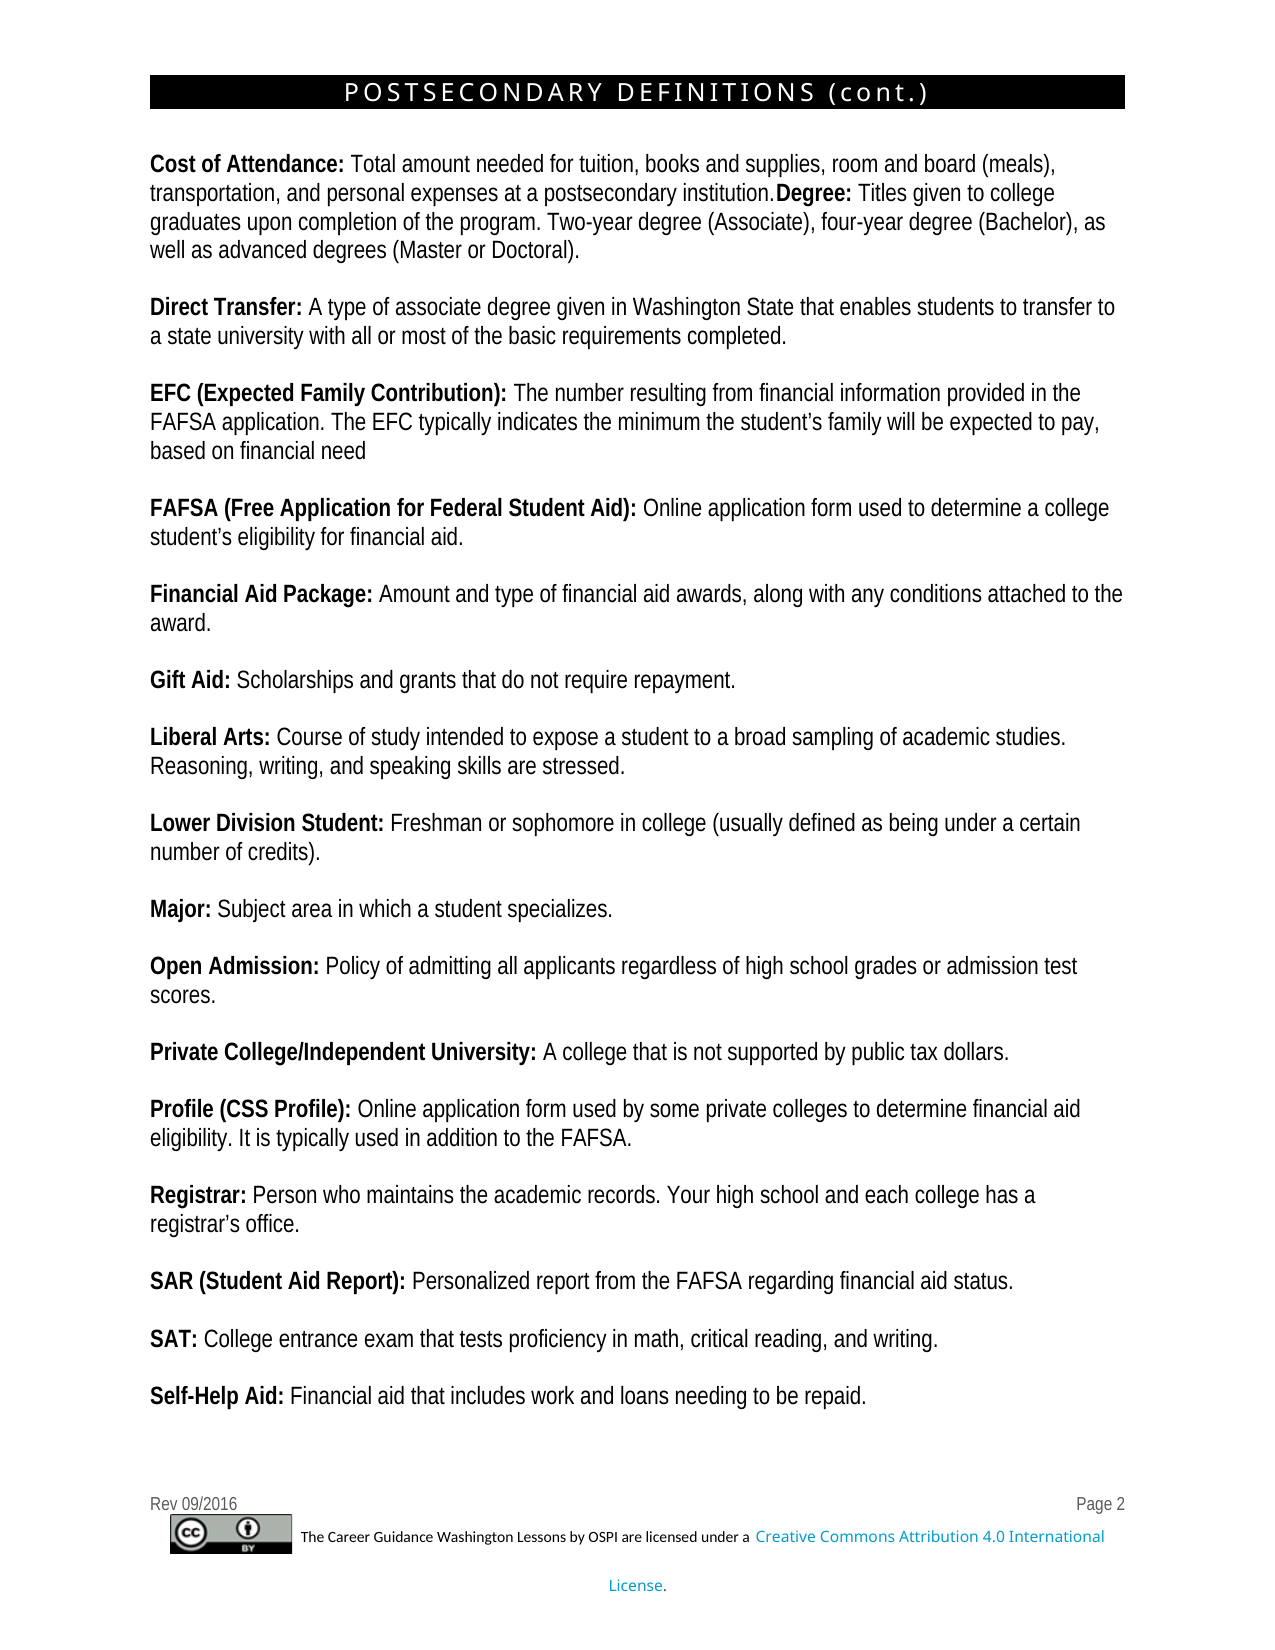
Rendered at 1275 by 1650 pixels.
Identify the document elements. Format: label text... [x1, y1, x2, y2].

text Self-Help Aid: Financial aid that includes work and loans needing to be repaid. [150, 1381, 1125, 1409]
picture [170, 1514, 293, 1554]
text Private College/Independent University: A college that is not supported by public tax dollars. [150, 1037, 1125, 1066]
text FAFSA (Free Application for Federal Student Aid): Online application form used to determine a college student’s eligibility for financial aid. [150, 493, 1125, 550]
text SAT: College entrance exam that tests proficiency in math, critical reading, and writing. [150, 1324, 1125, 1352]
picture [1023, 1532, 1028, 1542]
text Profile (CSS Profile): Online application form used by some private colleges to determine financial aid eligibility. It is typically used in addition to the FAFSA. [150, 1094, 1125, 1152]
text Liberal Arts: Course of study intended to expose a student to a broad sampling of academic studies. Reasoning, writing, and speaking skills are stressed. [150, 722, 1125, 779]
picture [931, 1530, 936, 1542]
text SAR (Student Aid Report): Personalized report from the FAFSA regarding financial aid status. [150, 1266, 1125, 1295]
text Major: Subject area in which a student specializes. [150, 894, 1125, 923]
text EFC (Expected Family Contribution): The number resulting from financial information provided in the FAFSA application. The EFC typically indicates the minimum the student’s family will be expected to pay, based on financial need [150, 378, 1125, 464]
picture [854, 1533, 859, 1542]
text Financial Aid Package: Amount and type of financial aid awards, along with any conditions attached to the award. [150, 579, 1125, 636]
text Lower Division Student: Freshman or sophomore in college (usually defined as being under a certain number of credits). [150, 808, 1125, 865]
text Gift Aid: Scholarships and grants that do not require repayment. [150, 665, 1125, 693]
picture [1045, 1533, 1050, 1542]
text Registrar: Person who maintains the academic records. Your high school and each college has a registrar’s office. [150, 1180, 1125, 1238]
picture [909, 1532, 915, 1539]
text Cost of Attendance: Total amount needed for tuition, books and supplies, room and board (meals), transportation, and personal expenses at a postsecondary institution.Degree: Titles given to college graduates upon completion of the program. Two-year degree (Associate), four-year degree (Bachelor), as well as advanced degrees (Master or Doctoral). [150, 149, 1125, 264]
picture [982, 1532, 991, 1542]
text Open Admission: Policy of admitting all applicants regardless of high school grades or admission test scores. [150, 951, 1125, 1008]
text Direct Transfer: A type of associate degree given in Washington State that enables students to transfer to a state university with all or most of the basic requirements completed. [150, 292, 1125, 350]
